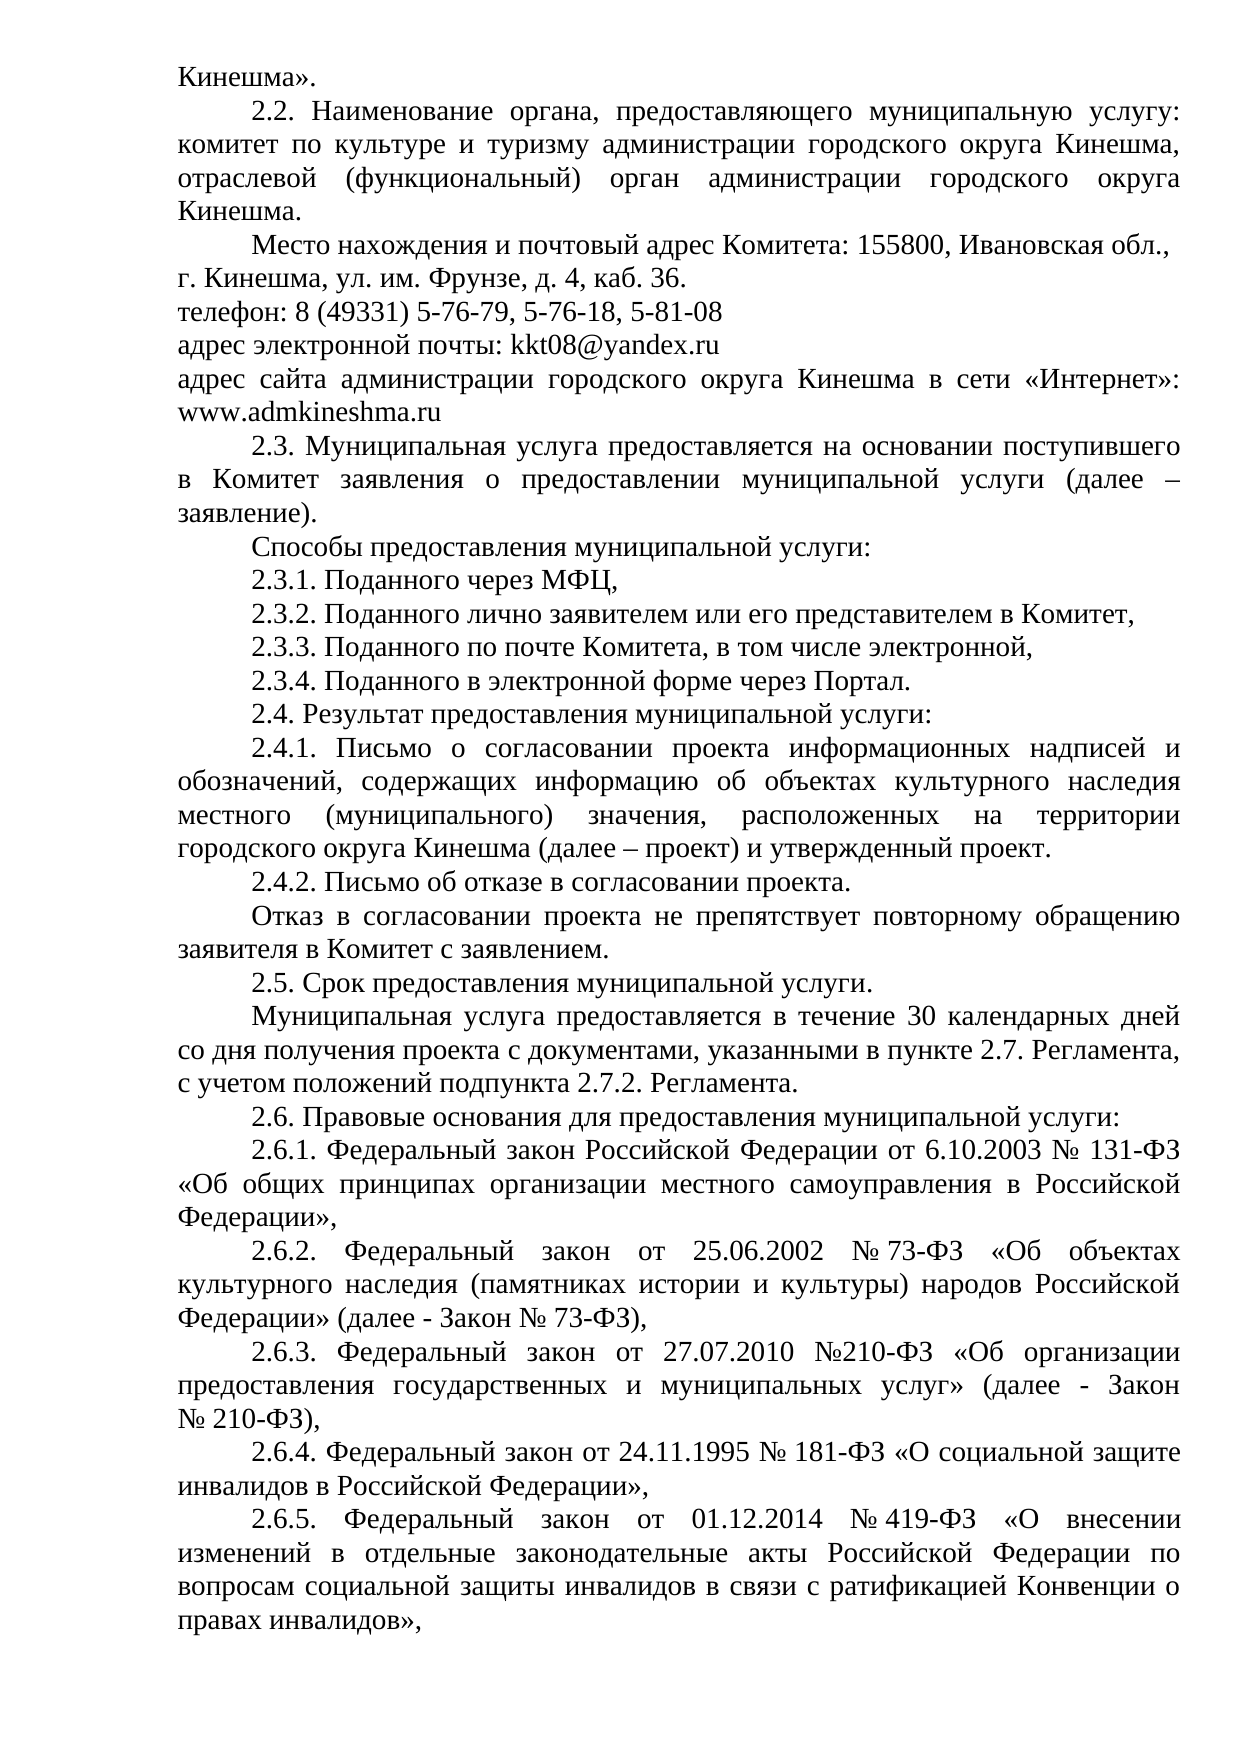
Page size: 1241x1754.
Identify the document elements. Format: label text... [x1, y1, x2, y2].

text 2.6.5. Федеральный закон от 01.12.2014 № 419-ФЗ «О внесении изменений в отдельные законодательные акты Российской Федерации по вопросам социальной защиты инвалидов в связи с ратификацией Конвенции о правах инвалидов», [177, 1501, 1181, 1636]
text 2.6.1. Федеральный закон Российской Федерации от 6.10.2003 № 131-ФЗ «Об общих принципах организации местного самоуправления в Российской Федерации», [177, 1132, 1181, 1233]
text телефон: 8 (49331) 5-76-79, 5-76-18, 5-81-08 [177, 294, 1181, 327]
text 2.4.1. Письмо о согласовании проекта информационных надписей и обозначений, содержащих информацию об объектах культурного наследия местного (муниципального) значения, расположенных на территории городского округа Кинешма (далее – проект) и утвержденный проект. [177, 730, 1181, 864]
text Отказ в согласовании проекта не препятствует повторному обращению заявителя в Комитет с заявлением. [177, 898, 1181, 965]
text 2.4. Результат предоставления муниципальной услуги: [177, 696, 1181, 730]
text 2.6.2. Федеральный закон от 25.06.2002 № 73-ФЗ «Об объектах культурного наследия (памятниках истории и культуры) народов Российской Федерации» (далее - Закон № 73-ФЗ), [177, 1233, 1181, 1334]
text 2.6.4. Федеральный закон от 24.11.1995 № 181-ФЗ «О социальной защите инвалидов в Российской Федерации», [177, 1434, 1181, 1501]
text 2.6.3. Федеральный закон от 27.07.2010 №210-ФЗ «Об организации предоставления государственных и муниципальных услуг» (далее - Закон № 210-ФЗ), [177, 1334, 1181, 1434]
text 2.3.4. Поданного в электронной форме через Портал. [177, 663, 1181, 696]
text 2.2. Наименование органа, предоставляющего муниципальную услугу: комитет по культуре и туризму администрации городского округа Кинешма, отраслевой (функциональный) орган администрации городского округа Кинешма. [177, 93, 1181, 227]
text 2.3.3. Поданного по почте Комитета, в том числе электронной, [177, 629, 1181, 663]
text 2.5. Срок предоставления муниципальной услуги. [177, 965, 1181, 998]
text Способы предоставления муниципальной услуги: [177, 529, 1181, 562]
text Муниципальная услуга предоставляется в течение 30 календарных дней со дня получения проекта с документами, указанными в пункте 2.7. Регламента, с учетом положений подпункта 2.7.2. Регламента. [177, 998, 1181, 1099]
text 2.3. Муниципальная услуга предоставляется на основании поступившего в Комитет заявления о предоставлении муниципальной услуги (далее – заявление). [177, 428, 1181, 529]
text адрес сайта администрации городского округа Кинешма в сети «Интернет»: www.admkineshma.ru [177, 361, 1181, 428]
text 2.3.2. Поданного лично заявителем или его представителем в Комитет, [177, 596, 1181, 629]
text 2.4.2. Письмо об отказе в согласовании проекта. [177, 864, 1181, 898]
text Место нахождения и почтовый адрес Комитета: 155800, Ивановская обл., г. Кинешма, ул. им. Фрунзе, д. 4, каб. 36. [177, 227, 1181, 294]
text 2.3.1. Поданного через МФЦ, [177, 562, 1181, 596]
text 2.6. Правовые основания для предоставления муниципальной услуги: [177, 1099, 1181, 1132]
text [177, 59, 1181, 93]
text адрес электронной почты: kkt08@yandex.ru [177, 327, 1181, 361]
